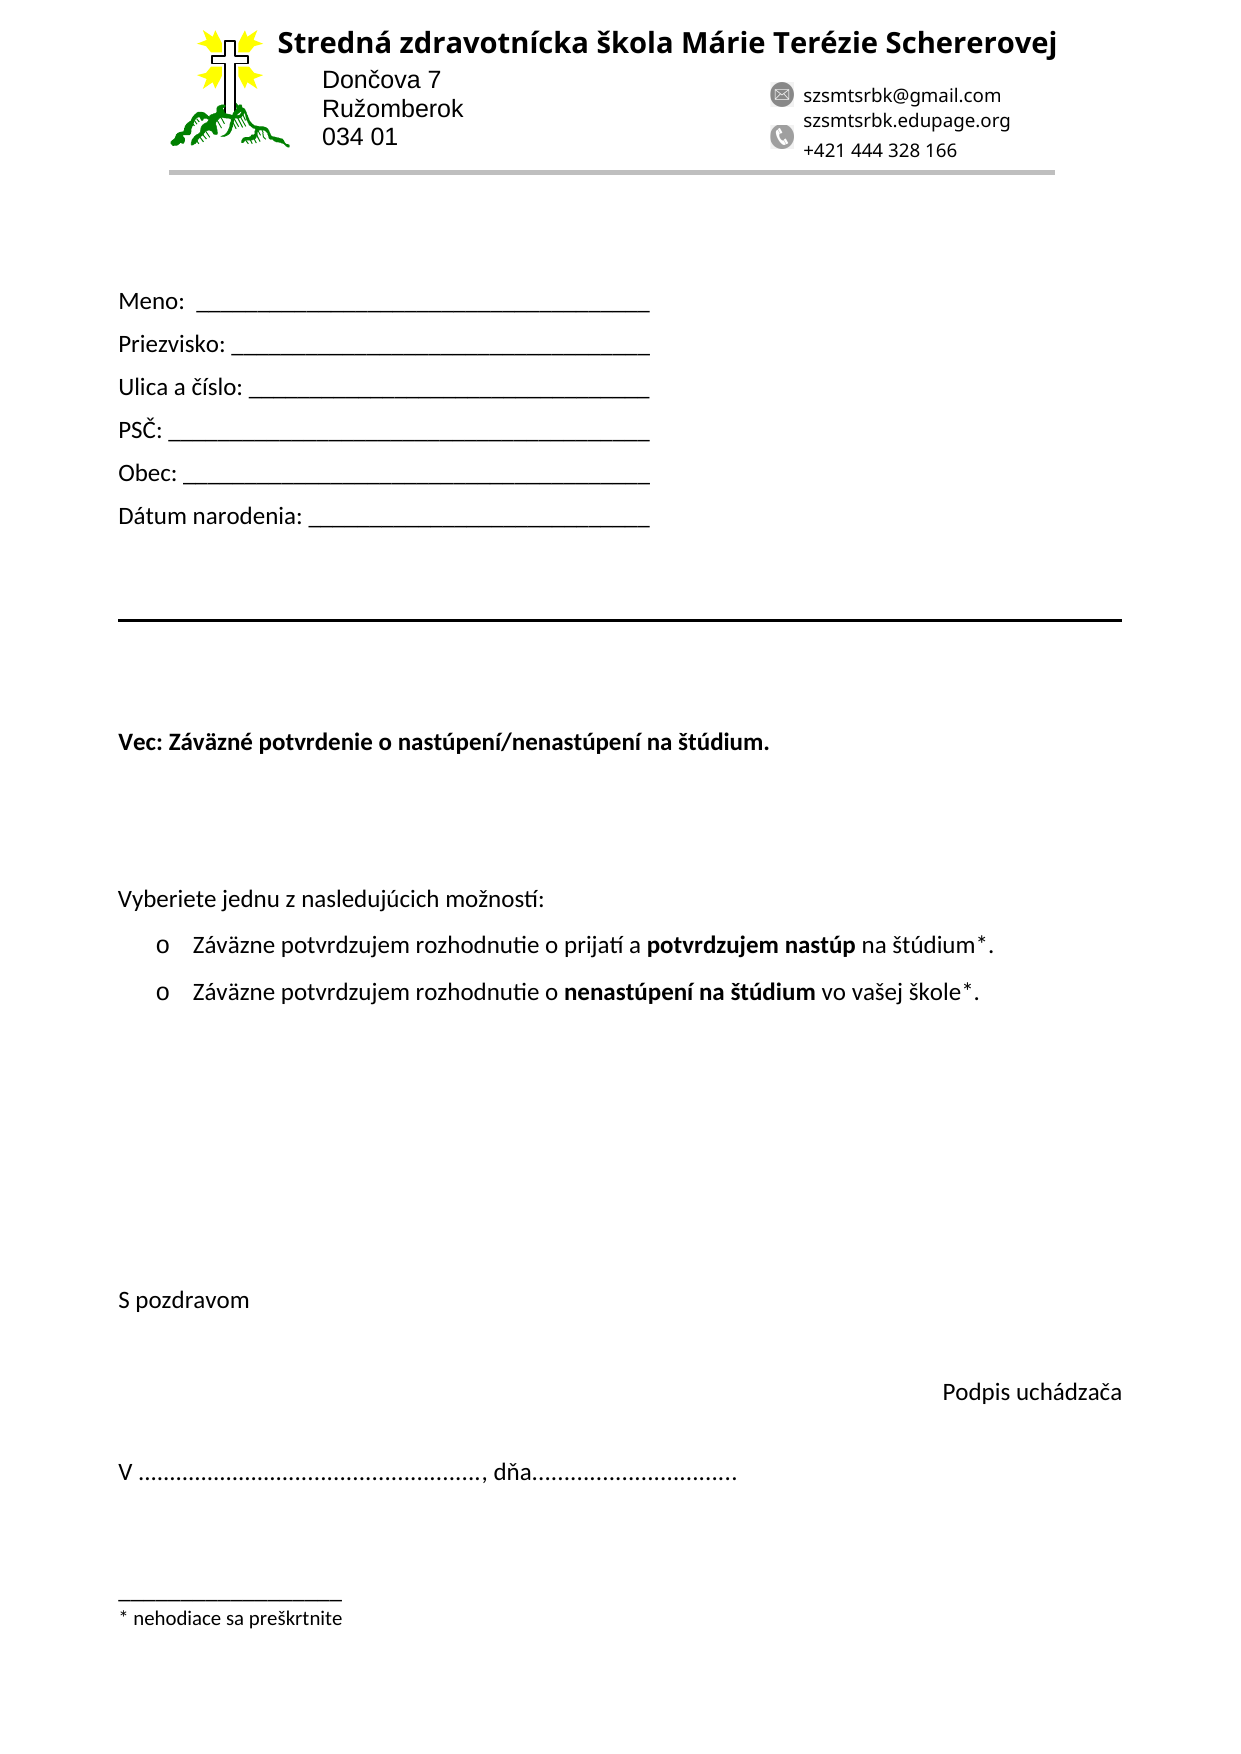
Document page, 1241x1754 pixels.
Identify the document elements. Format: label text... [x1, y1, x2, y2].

text * nehodiace sa preškrtnite [118, 1605, 1122, 1630]
list Záväzne potvrdzujem rozhodnutie o prijatí a potvrdzujem nastúp na štúdium*. [155, 929, 1122, 961]
text Podpis uchádzača [118, 1376, 1122, 1406]
text Dátum narodenia: [118, 500, 1122, 531]
text Ulica a číslo: [118, 371, 1122, 401]
text PSČ: [118, 414, 1122, 444]
text Meno: [118, 285, 1122, 315]
subtitle Vec: Záväzné potvrdenie o nastúpení/nenastúpení na štúdium. [118, 726, 1122, 756]
text Priezvisko: [118, 328, 1122, 358]
picture [770, 125, 794, 149]
text Obec: [118, 457, 1122, 487]
text Vyberiete jednu z nasledujúcich možností: [118, 883, 1122, 914]
list Záväzne potvrdzujem rozhodnutie o nenastúpení na štúdium vo vašej škole*. [155, 977, 1122, 1008]
picture [770, 82, 794, 107]
text V , dňa [118, 1456, 1122, 1487]
text __________________ [118, 1574, 1122, 1605]
text S pozdravom [118, 1284, 1122, 1314]
